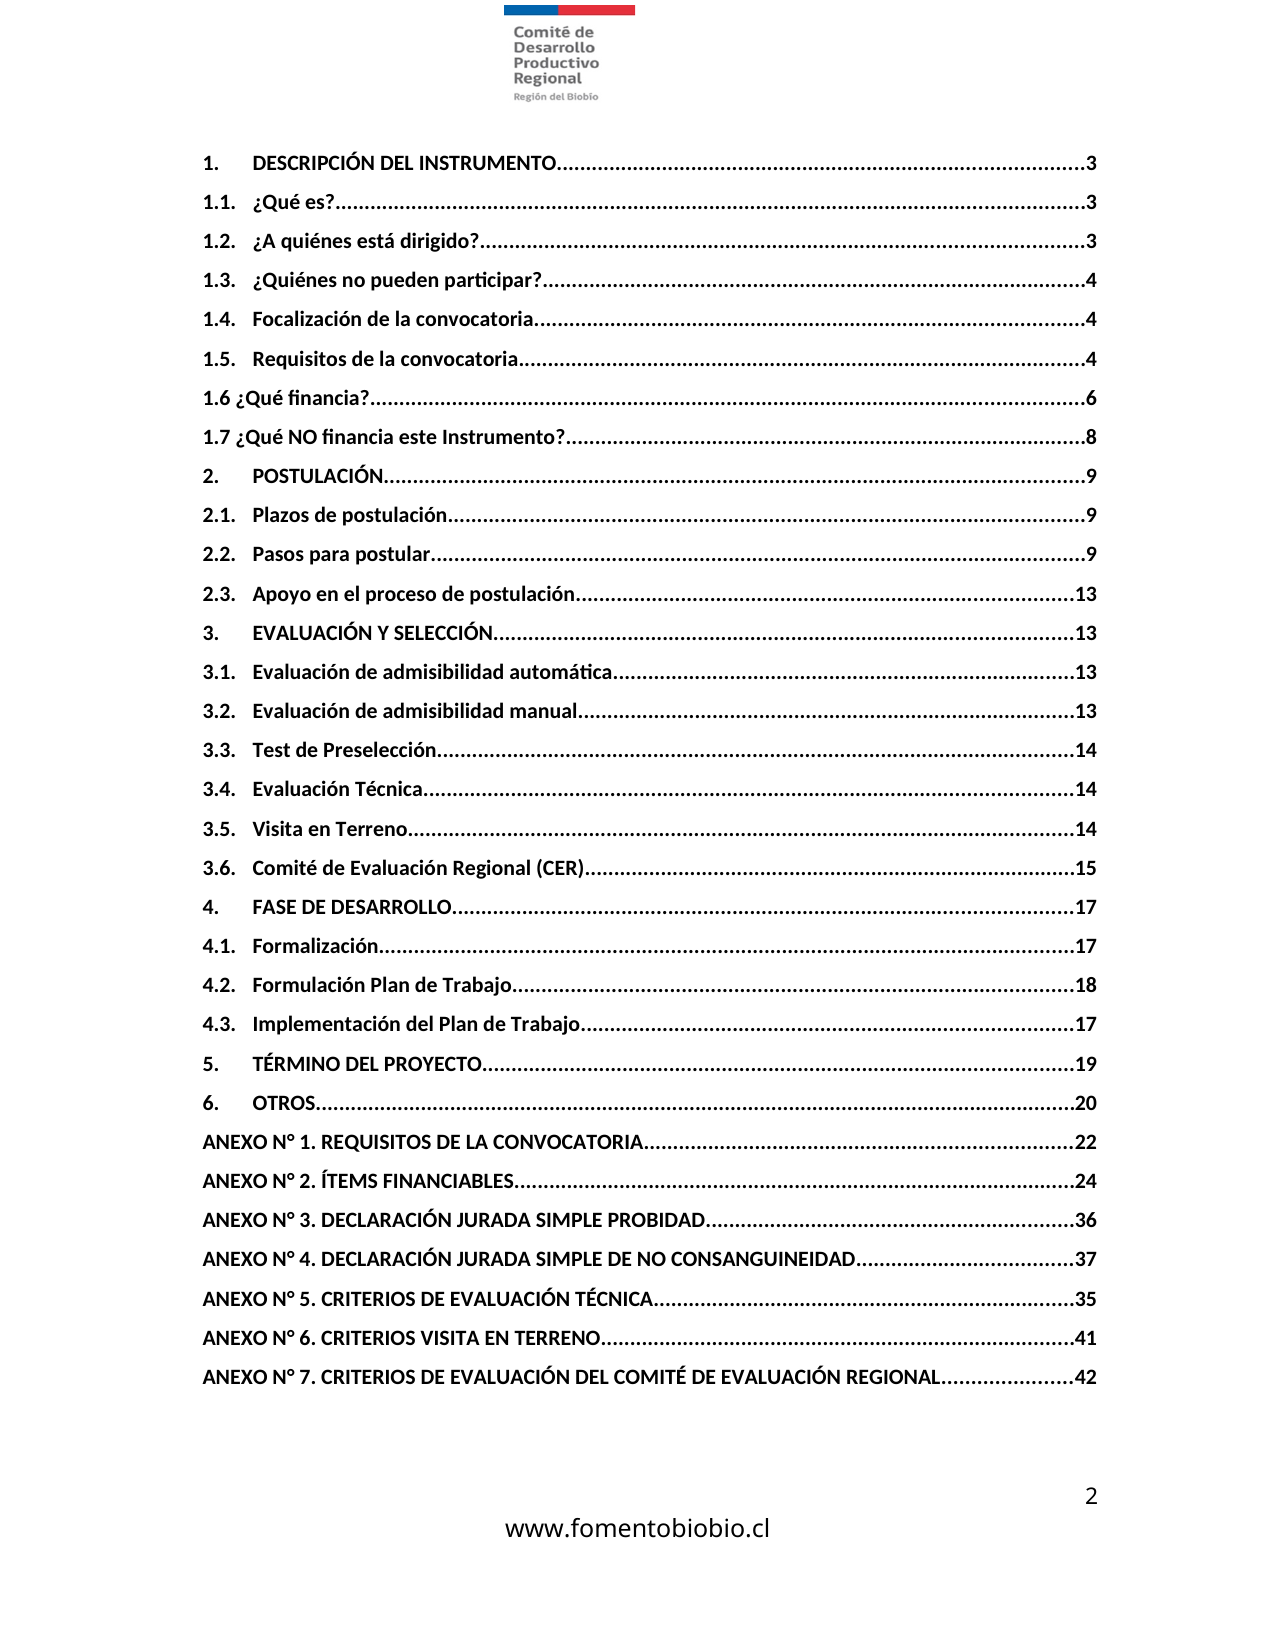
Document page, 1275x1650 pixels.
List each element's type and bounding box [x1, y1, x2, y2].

picture [504, 5, 636, 134]
